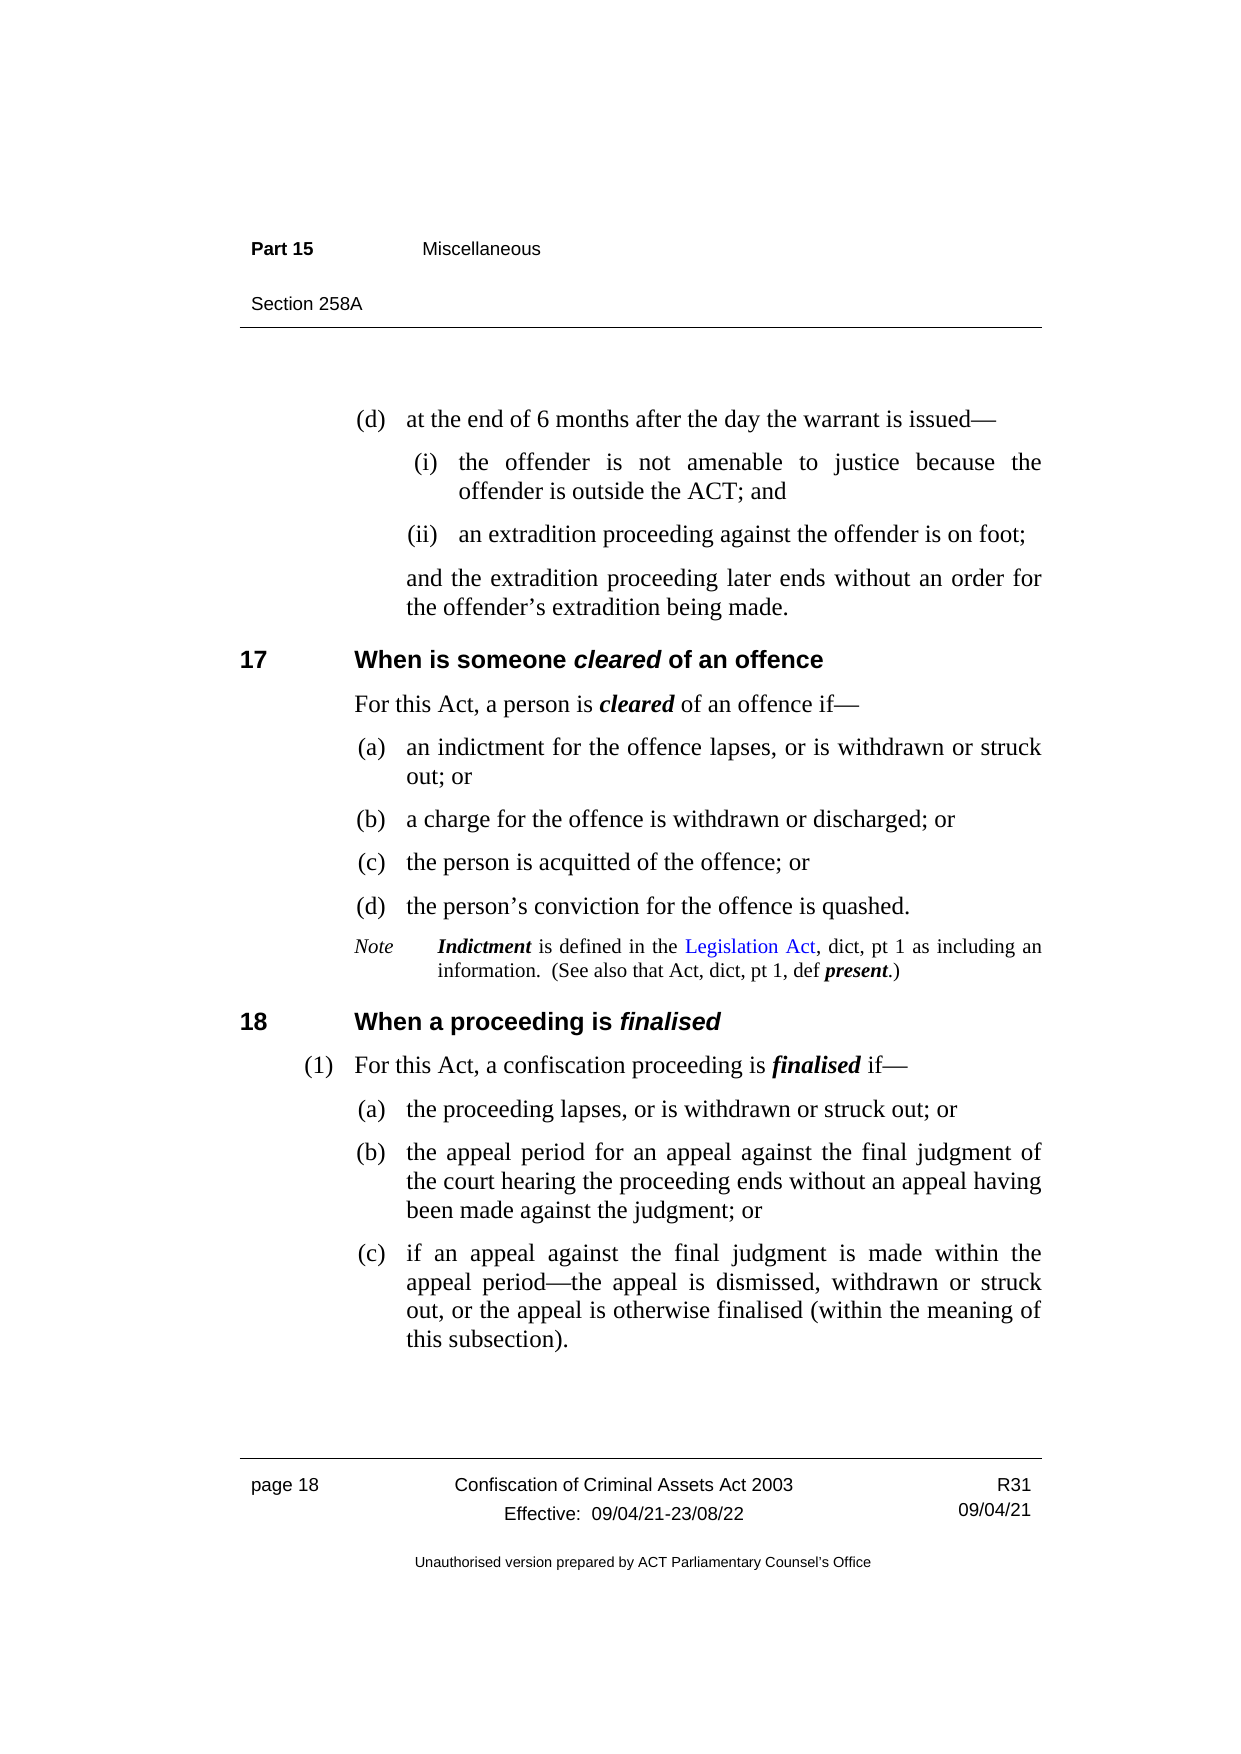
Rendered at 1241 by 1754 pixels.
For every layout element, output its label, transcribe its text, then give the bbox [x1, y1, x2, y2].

text (b) a charge for the offence is withdrawn or discharged; or [239, 804, 1042, 833]
text (b) the appeal period for an appeal against the final judgment of the court hearing the proceeding ends without an appeal having been made against the judgment; or [239, 1137, 1042, 1223]
text and the extradition proceeding later ends without an order for the offender’s extradition being made. [406, 563, 1042, 620]
text For this Act, a person is cleared of an offence if— [354, 689, 1042, 717]
text (d) at the end of 6 months after the day the warrant is issued— [239, 404, 1042, 433]
text (c) the person is acquitted of the offence; or [239, 847, 1042, 876]
text (c) if an appeal against the final judgment is made within the appeal period—the appeal is dismissed, withdrawn or struck out, or the appeal is otherwise finalised (within the meaning of this subsection). [239, 1238, 1042, 1353]
text (a) an indictment for the offence lapses, or is withdrawn or struck out; or [239, 732, 1042, 789]
text 17 When is someone cleared of an offence [239, 645, 1042, 674]
text (ii) an extradition proceeding against the offender is on foot; [239, 519, 1042, 548]
text (d) the person’s conviction for the offence is quashed. [239, 891, 1042, 919]
text (a) the proceeding lapses, or is withdrawn or struck out; or [239, 1094, 1042, 1123]
text (1) For this Act, a confiscation proceeding is finalised if— [239, 1051, 1042, 1079]
text Note Indictment is defined in the Legislation Act, dict, pt 1 as including an information. (See also that Act, dict, pt 1, def present.) [354, 934, 1042, 982]
text (i) the offender is not amenable to justice because the offender is outside the ACT; and [239, 447, 1042, 505]
text 18 When a proceeding is finalised [239, 1007, 1042, 1036]
